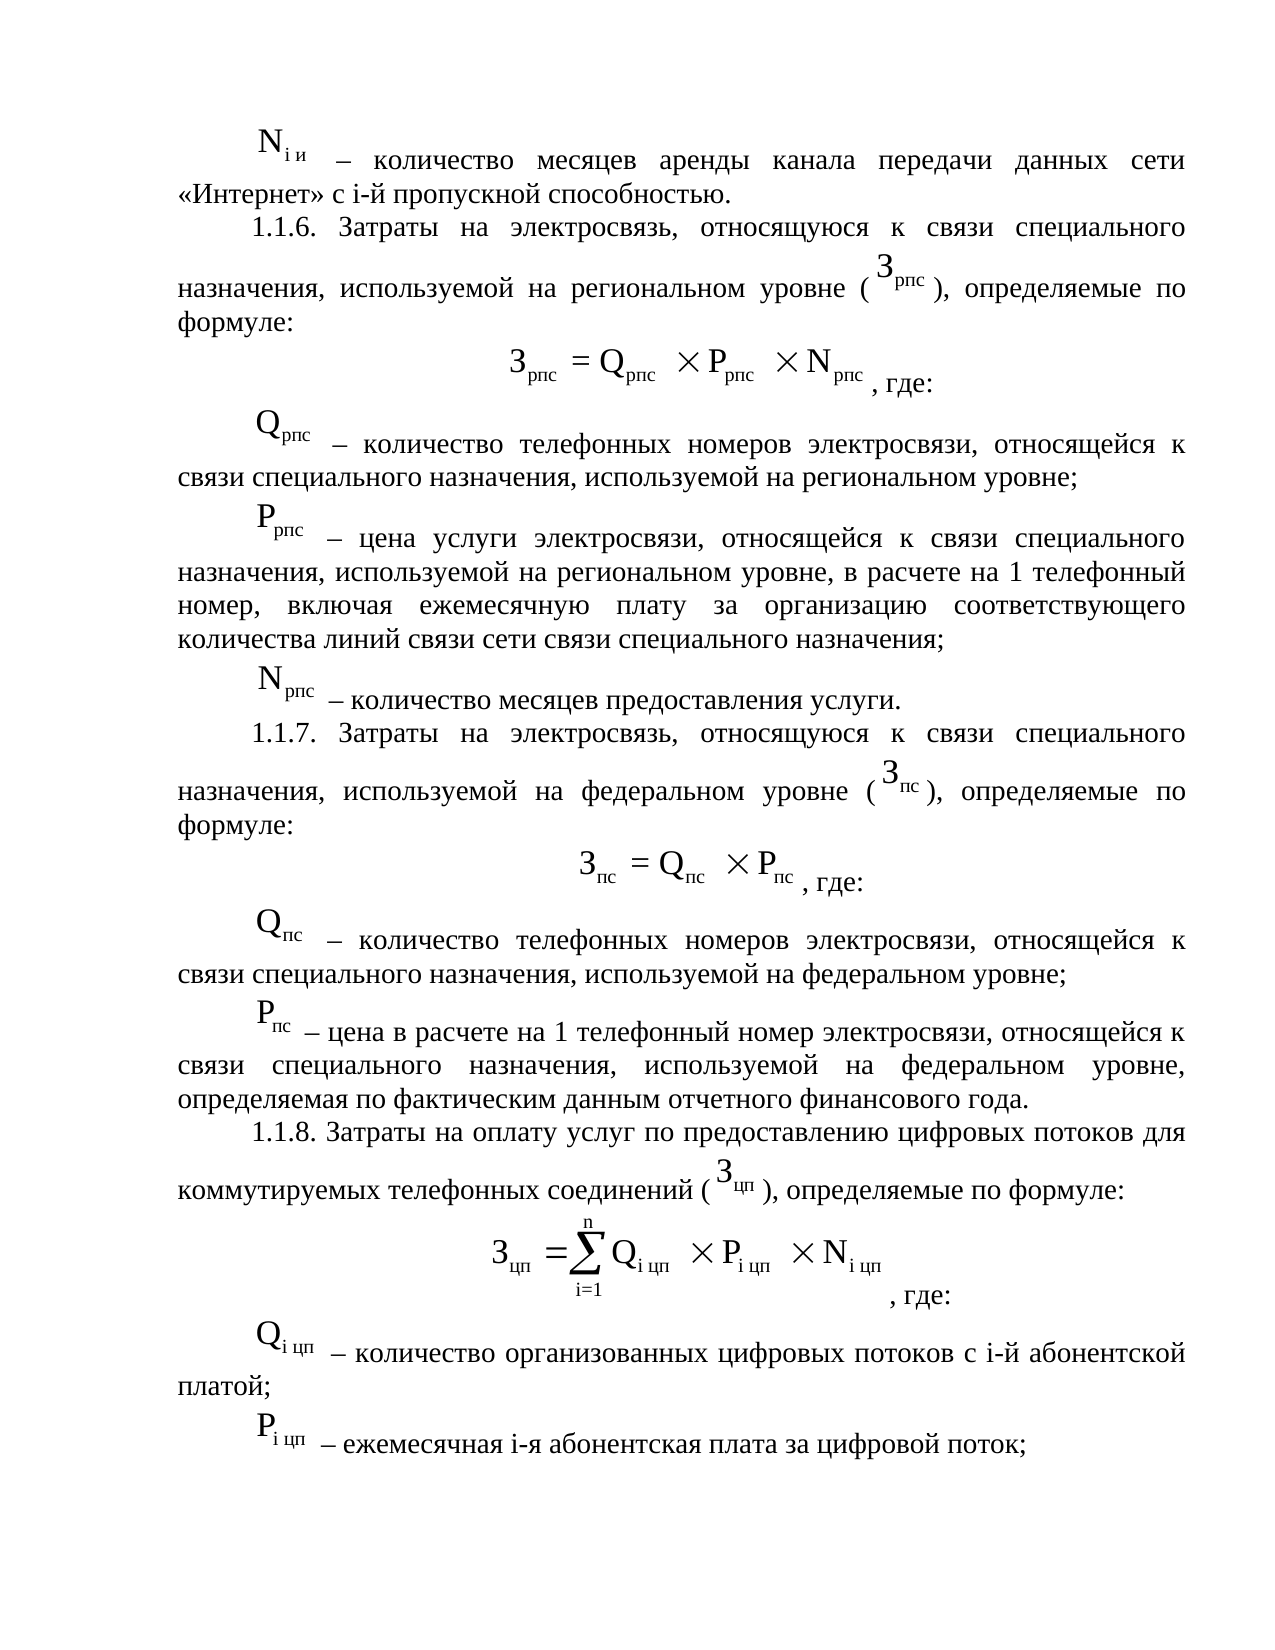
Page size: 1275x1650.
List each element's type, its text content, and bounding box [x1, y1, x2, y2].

text , где: [177, 840, 1186, 898]
text – количество телефонных номеров электросвязи, относящейся к связи специального назначения, используемой на федеральном уровне; [177, 898, 1186, 989]
text – количество месяцев аренды канала передачи данных сети «Интернет» с i-й пропускной способностью. [177, 118, 1186, 209]
text – цена в расчете на 1 телефонный номер электросвязи, относящейся к связи специального назначения, используемой на федеральном уровне, определяемая по фактическим данным отчетного финансового года. [177, 989, 1186, 1114]
text – ежемесячная i-я абонентская плата за цифровой поток; [177, 1402, 1186, 1459]
text – количество организованных цифровых потоков с i-й абонентской платой; [177, 1310, 1186, 1402]
text – цена услуги электросвязи, относящейся к связи специального назначения, используемой на региональном уровне, в расчете на 1 телефонный номер, включая ежемесячную плату за организацию соответствующего количества линий связи сети связи специального назначения; [177, 493, 1186, 654]
text – количество месяцев предоставления услуги. [177, 654, 1186, 715]
text , где: [177, 1206, 1186, 1310]
text , где: [177, 337, 1186, 398]
text – количество телефонных номеров электросвязи, относящейся к связи специального назначения, используемой на региональном уровне; [177, 398, 1186, 493]
text 1.1.6. Затраты на электросвязь, относящуюся к связи специального назначения, используемой на региональном уровне (), определяемые по формуле: [177, 209, 1186, 337]
text 1.1.7. Затраты на электросвязь, относящуюся к связи специального назначения, используемой на федеральном уровне (), определяемые по формуле: [177, 715, 1186, 840]
text 1.1.8. Затраты на оплату услуг по предоставлению цифровых потоков для коммутируемых телефонных соединений (), определяемые по формуле: [177, 1114, 1186, 1206]
